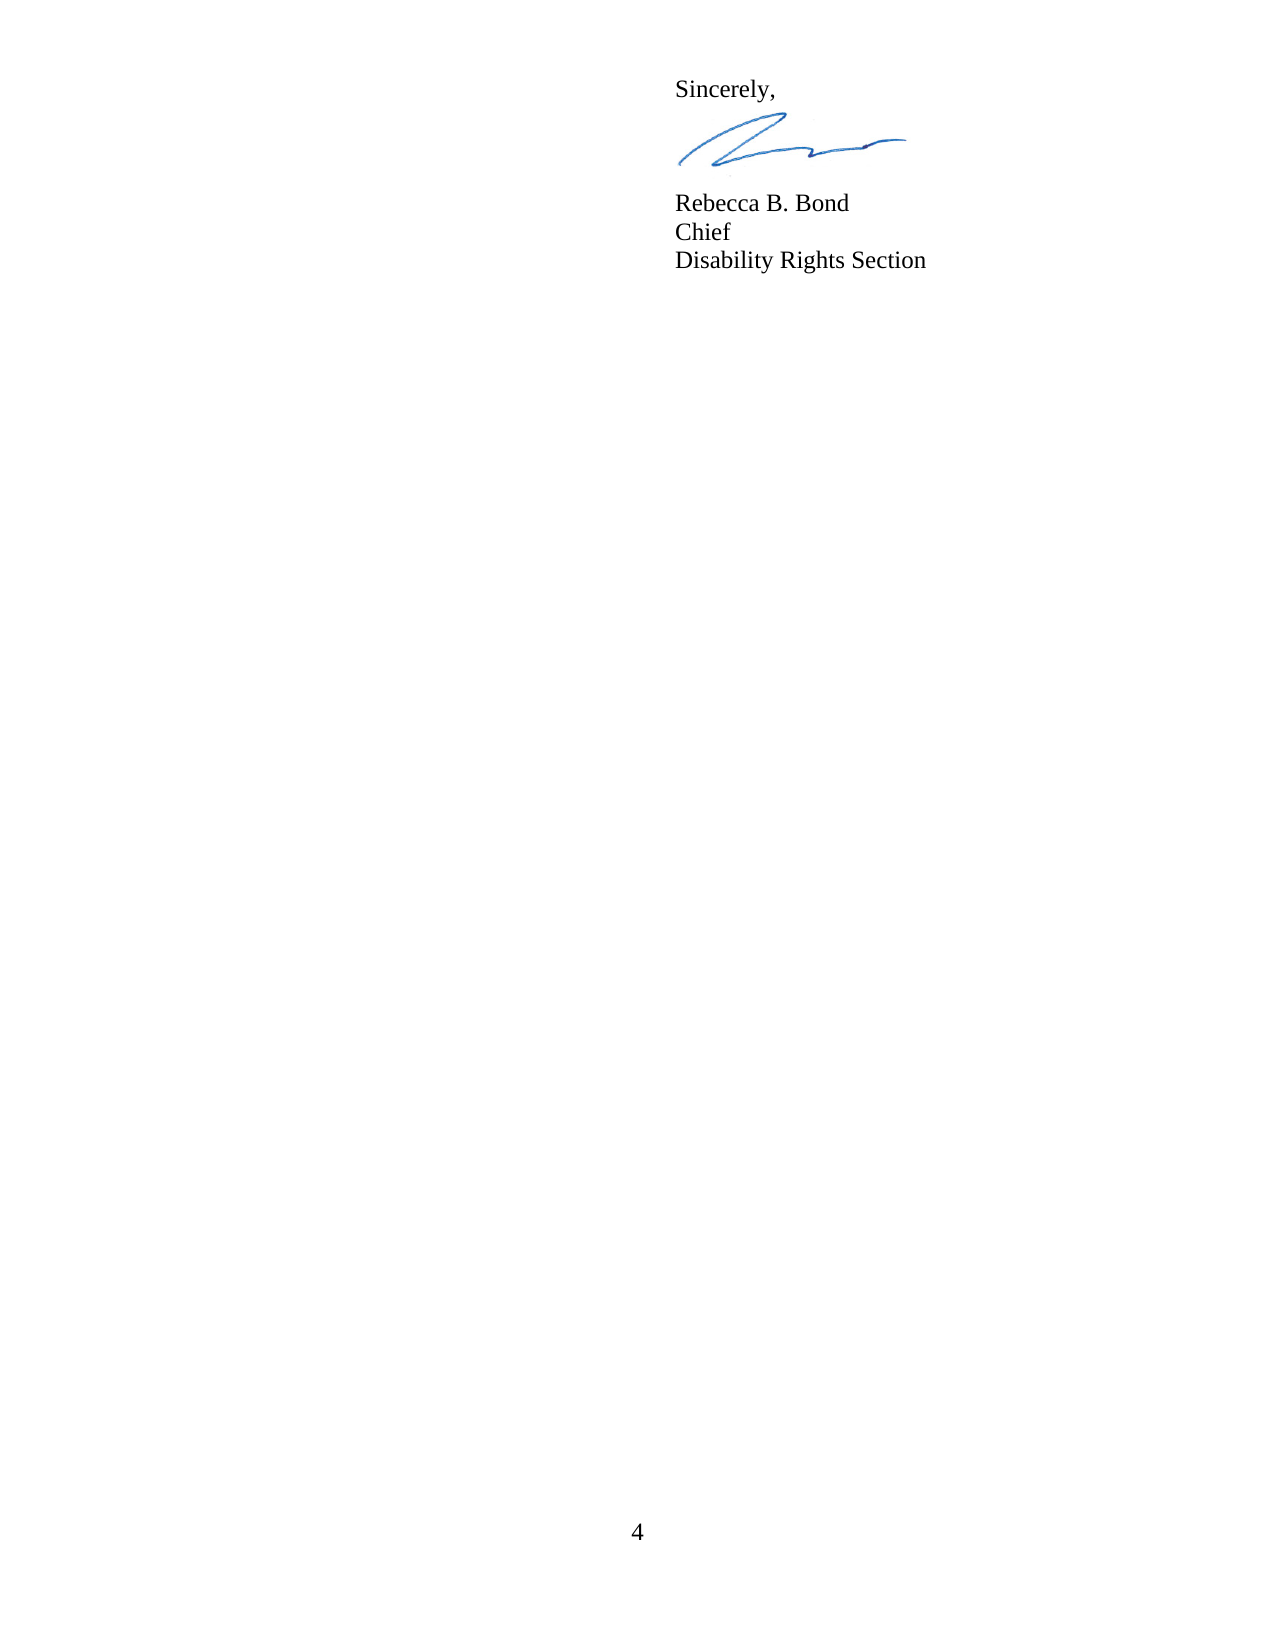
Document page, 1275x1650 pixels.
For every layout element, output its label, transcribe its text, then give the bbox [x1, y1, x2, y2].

text Sincerely, [675, 74, 1125, 102]
text Disability Rights Section [675, 245, 1125, 274]
text Rebecca B. Bond [675, 188, 1125, 217]
text Chief [675, 217, 1125, 245]
